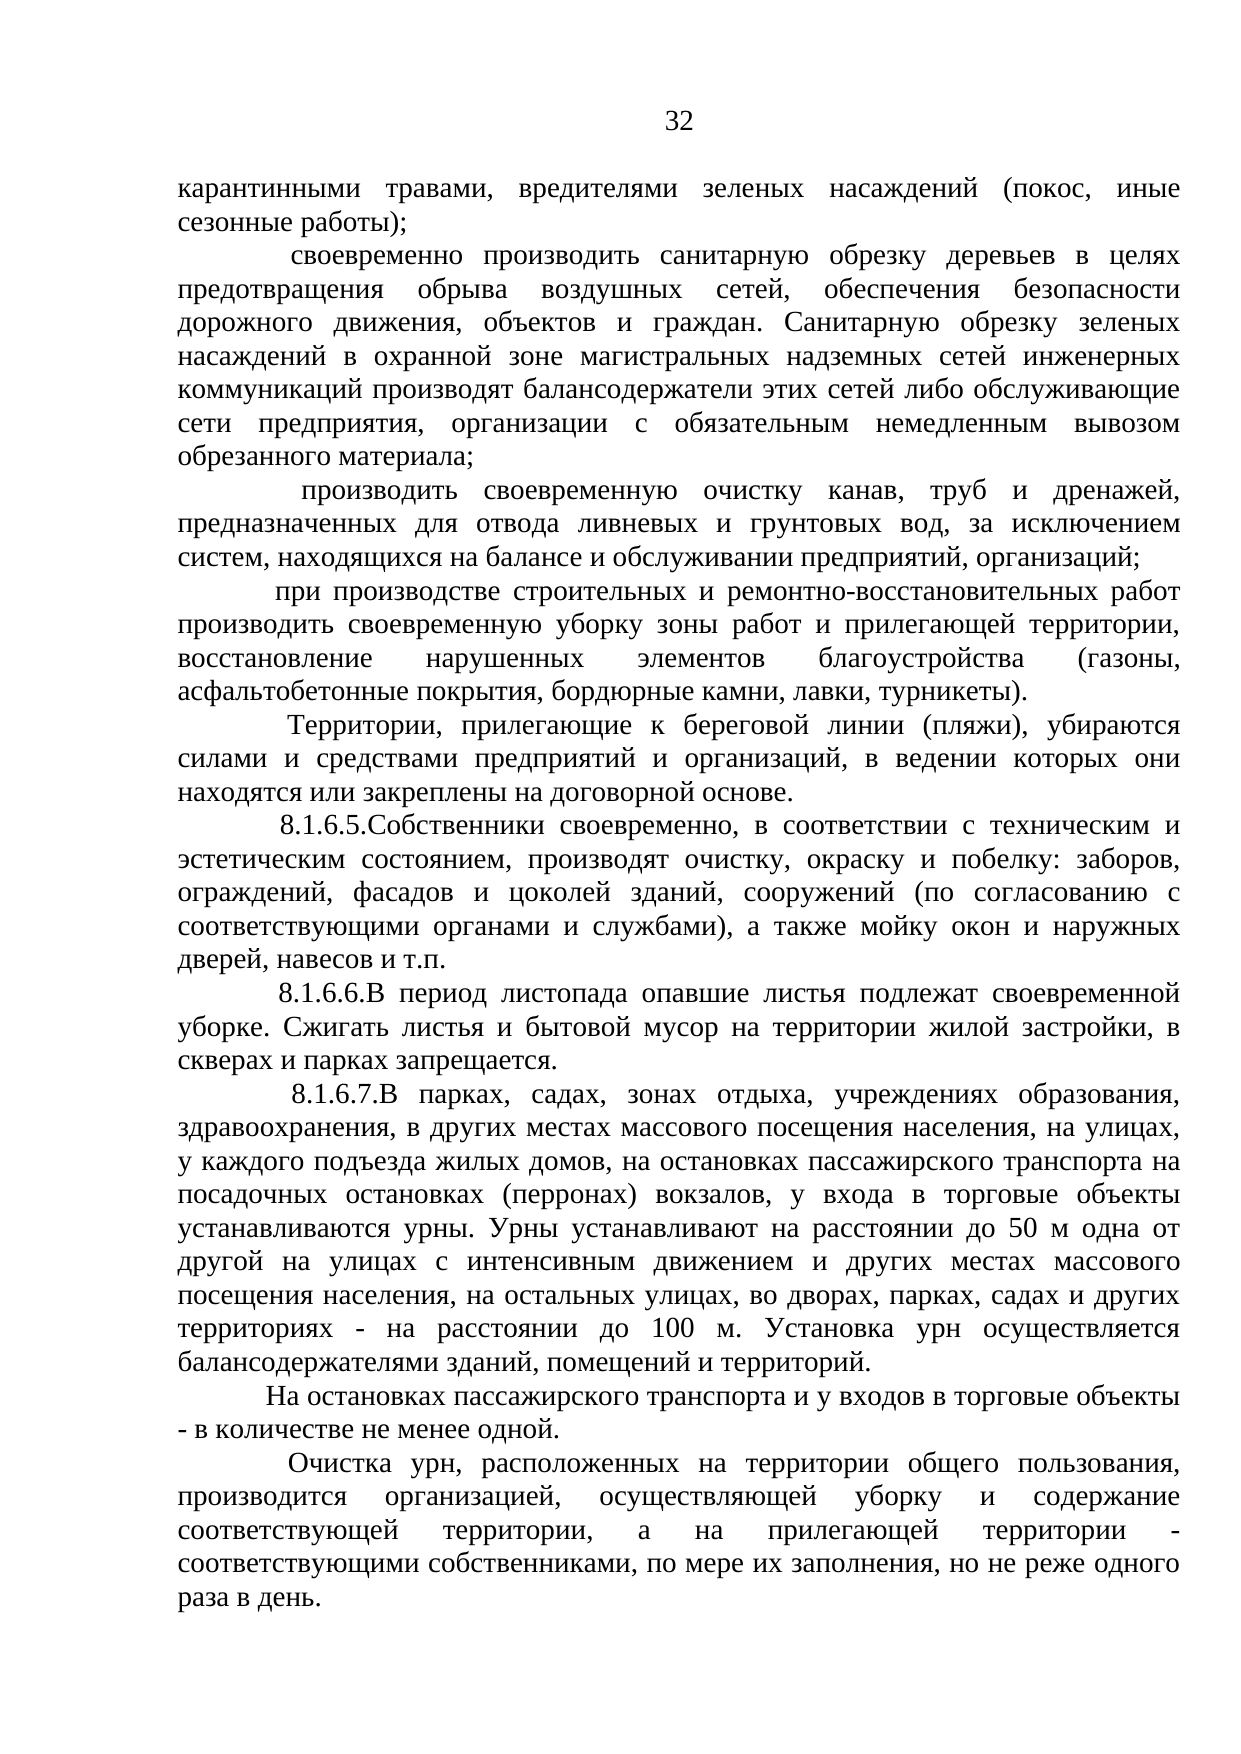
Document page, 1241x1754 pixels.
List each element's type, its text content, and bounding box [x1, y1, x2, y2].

text своевременно производить санитарную обрезку деревьев в целях предотвращения обрыва воздушных сетей, обеспечения безопасности дорожного движения, объектов и граждан. Санитарную обрезку зеленых насаждений в охранной зоне магистральных надземных сетей инженерных коммуникаций производят балансодержатели этих сетей либо обслуживающие сети предприятия, организации с обязательным немедленным вывозом обрезанного материала; [177, 237, 1181, 472]
text Территории, прилегающие к береговой линии (пляжи), убираются силами и средствами предприятий и организаций, в ведении которых они находятся или закреплены на договорной основе. [177, 707, 1181, 807]
text 32 [177, 103, 1181, 137]
text карантинными травами, вредителями зеленых насаждений (покос, иные сезонные работы); [177, 170, 1181, 237]
text На остановках пассажирского транспорта и у входов в торговые объекты - в количестве не менее одной. [177, 1378, 1181, 1445]
text 8.1.6.6.В период листопада опавшие листья подлежат своевременной уборке. Сжигать листья и бытовой мусор на территории жилой застройки, в скверах и парках запрещается. [177, 975, 1181, 1076]
text Очистка урн, расположенных на территории общего пользования, производится организацией, осуществляющей уборку и содержание соответствующей территории, а на прилегающей территории - соответствующими собственниками, по мере их заполнения, но не реже одного раза в день. [177, 1445, 1181, 1612]
text 8.1.6.7.В парках, садах, зонах отдыха, учреждениях образования, здравоохранения, в других местах массового посещения населения, на улицах, у каждого подъезда жилых домов, на остановках пассажирского транспорта на посадочных остановках (перронах) вокзалов, у входа в торговые объекты устанавливаются урны. Урны устанавливают на расстоянии до 50 м одна от другой на улицах с интенсивным движением и других местах массового посещения населения, на остальных улицах, во дворах, парках, садах и других территориях - на расстоянии до 100 м. Установка урн осуществляется балансодержателями зданий, помещений и территорий. [177, 1076, 1181, 1378]
text производить своевременную очистку канав, труб и дренажей, предназначенных для отвода ливневых и грунтовых вод, за исключением систем, находящихся на балансе и обслуживании предприятий, организаций; [177, 472, 1181, 573]
text 8.1.6.5.Собственники своевременно, в соответствии с техническим и эстетическим состоянием, производят очистку, окраску и побелку: заборов, ограждений, фасадов и цоколей зданий, сооружений (по согласованию с соответствующими органами и службами), а также мойку окон и наружных дверей, навесов и т.п. [177, 807, 1181, 975]
text при производстве строительных и ремонтно-восстановительных работ производить своевременную уборку зоны работ и прилегающей территории, восстановление нарушенных элементов благоустройства (газоны, асфальтобетонные покрытия, бордюрные камни, лавки, турникеты). [177, 573, 1181, 707]
